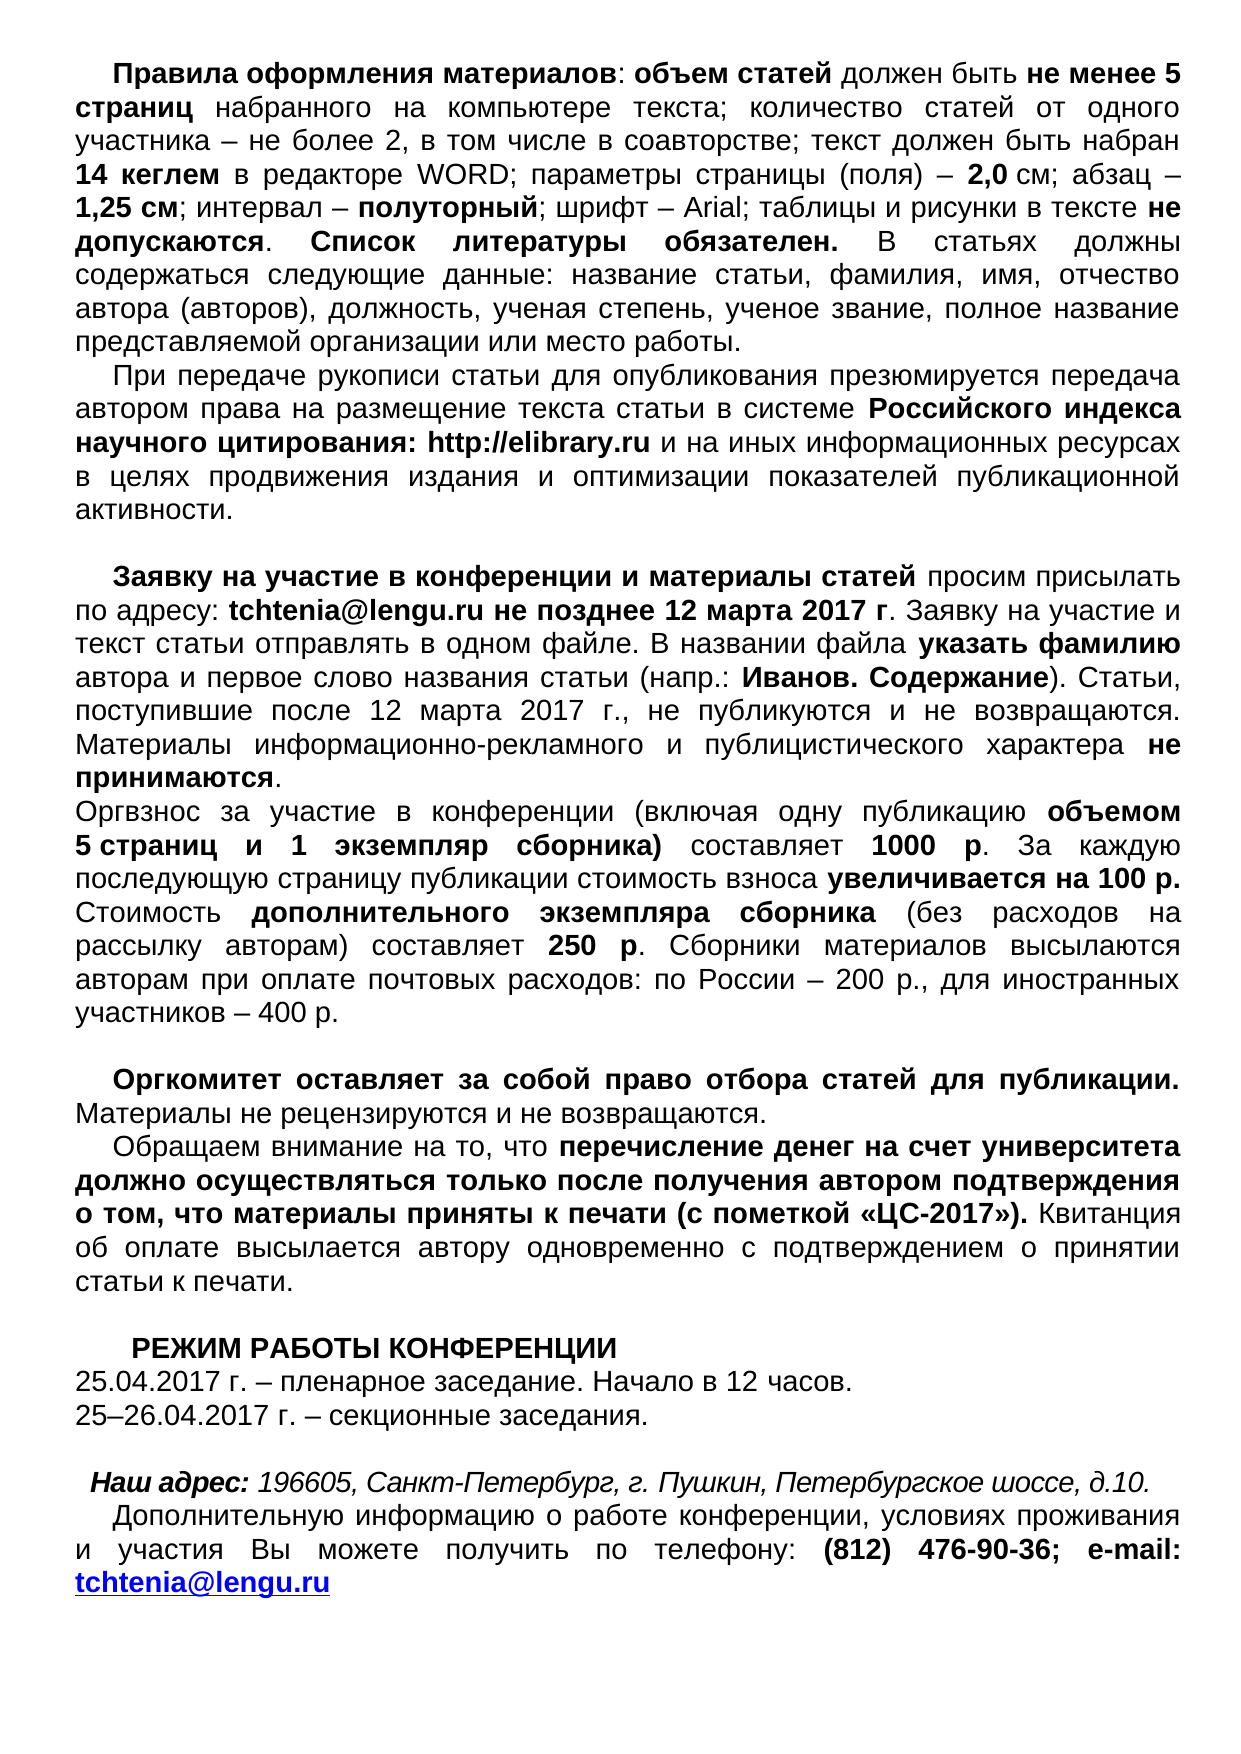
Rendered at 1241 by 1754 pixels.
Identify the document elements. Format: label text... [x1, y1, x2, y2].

text 25–26.04.2017 г. – секционные заседания. [75, 1398, 1181, 1431]
text Оргвзнос за участие в конференции (включая одну публикацию объемом 5 страниц и 1 экземпляр сборника) составляет 1000 р. За каждую последующую страницу публикации стоимость взноса увеличивается на 100 р. Стоимость дополнительного экземпляра сборника (без расходов на рассылку авторам) составляет 250 р. Сборники материалов высылаются авторам при оплате почтовых расходов: по России – 200 р., для иностранных участников – 400 р. [75, 794, 1181, 1029]
text Наш адрес: 196605, Санкт-Петербург, г. Пушкин, Петербургское шоссе, д.10. [75, 1465, 1181, 1498]
text РЕЖИМ РАБОТЫ КОНФЕРЕНЦИИ [75, 1331, 1181, 1364]
text 25.04.2017 г. – пленарное заседание. Начало в 12 часов. [75, 1364, 1181, 1398]
text Дополнительную информацию о работе конференции, условиях проживания и участия Вы можете получить по телефону: (812) 476-90-36; e-mail: tchtenia@lengu.ru [75, 1498, 1181, 1599]
text Обращаем внимание на то, что перечисление денег на счет университета должно осуществляться только после получения автором подтверждения о том, что материалы приняты к печати (с пометкой «ЦC-2017»). Квитанция об оплате высылается автору одновременно с подтверждением о принятии статьи к печати. [75, 1129, 1181, 1297]
text Оргкомитет оставляет за собой право отбора статей для публикации. Материалы не рецензируются и не возвращаются. [75, 1062, 1181, 1129]
text При передаче рукописи статьи для опубликования презюмируется передача автором права на размещение текста статьи в системе Российского индекса научного цитирования: http://elibrary.ru и на иных информационных ресурсах в целях продвижения издания и оптимизации показателей публикационной активности. [75, 358, 1181, 526]
text Правила оформления материалов: объем статей должен быть не менее 5 страниц набранного на компьютере текста; количество статей от одного участника – не более 2, в том числе в соавторстве; текст должен быть набран 14 кеглем в редакторе WORD; параметры страницы (поля) – 2,0 см; абзац – 1,25 см; интервал – полуторный; шрифт – Arial; таблицы и рисунки в тексте не допускаются. Список литературы обязателен. В статьях должны содержаться следующие данные: название статьи, фамилия, имя, отчество автора (авторов), должность, ученая степень, ученое звание, полное название представляемой организации или место работы. [75, 56, 1181, 358]
text Заявку на участие в конференции и материалы статей просим присылать по адресу: tchtenia@lengu.ru не позднее 12 марта 2017 г. Заявку на участие и текст статьи отправлять в одном файле. В названии файла указать фамилию автора и первое слово названия статьи (напр.: Иванов. Содержание). Статьи, поступившие после 12 марта 2017 г., не публикуются и не возвращаются. Материалы информационно-рекламного и публицистического характера не принимаются. [75, 559, 1181, 794]
